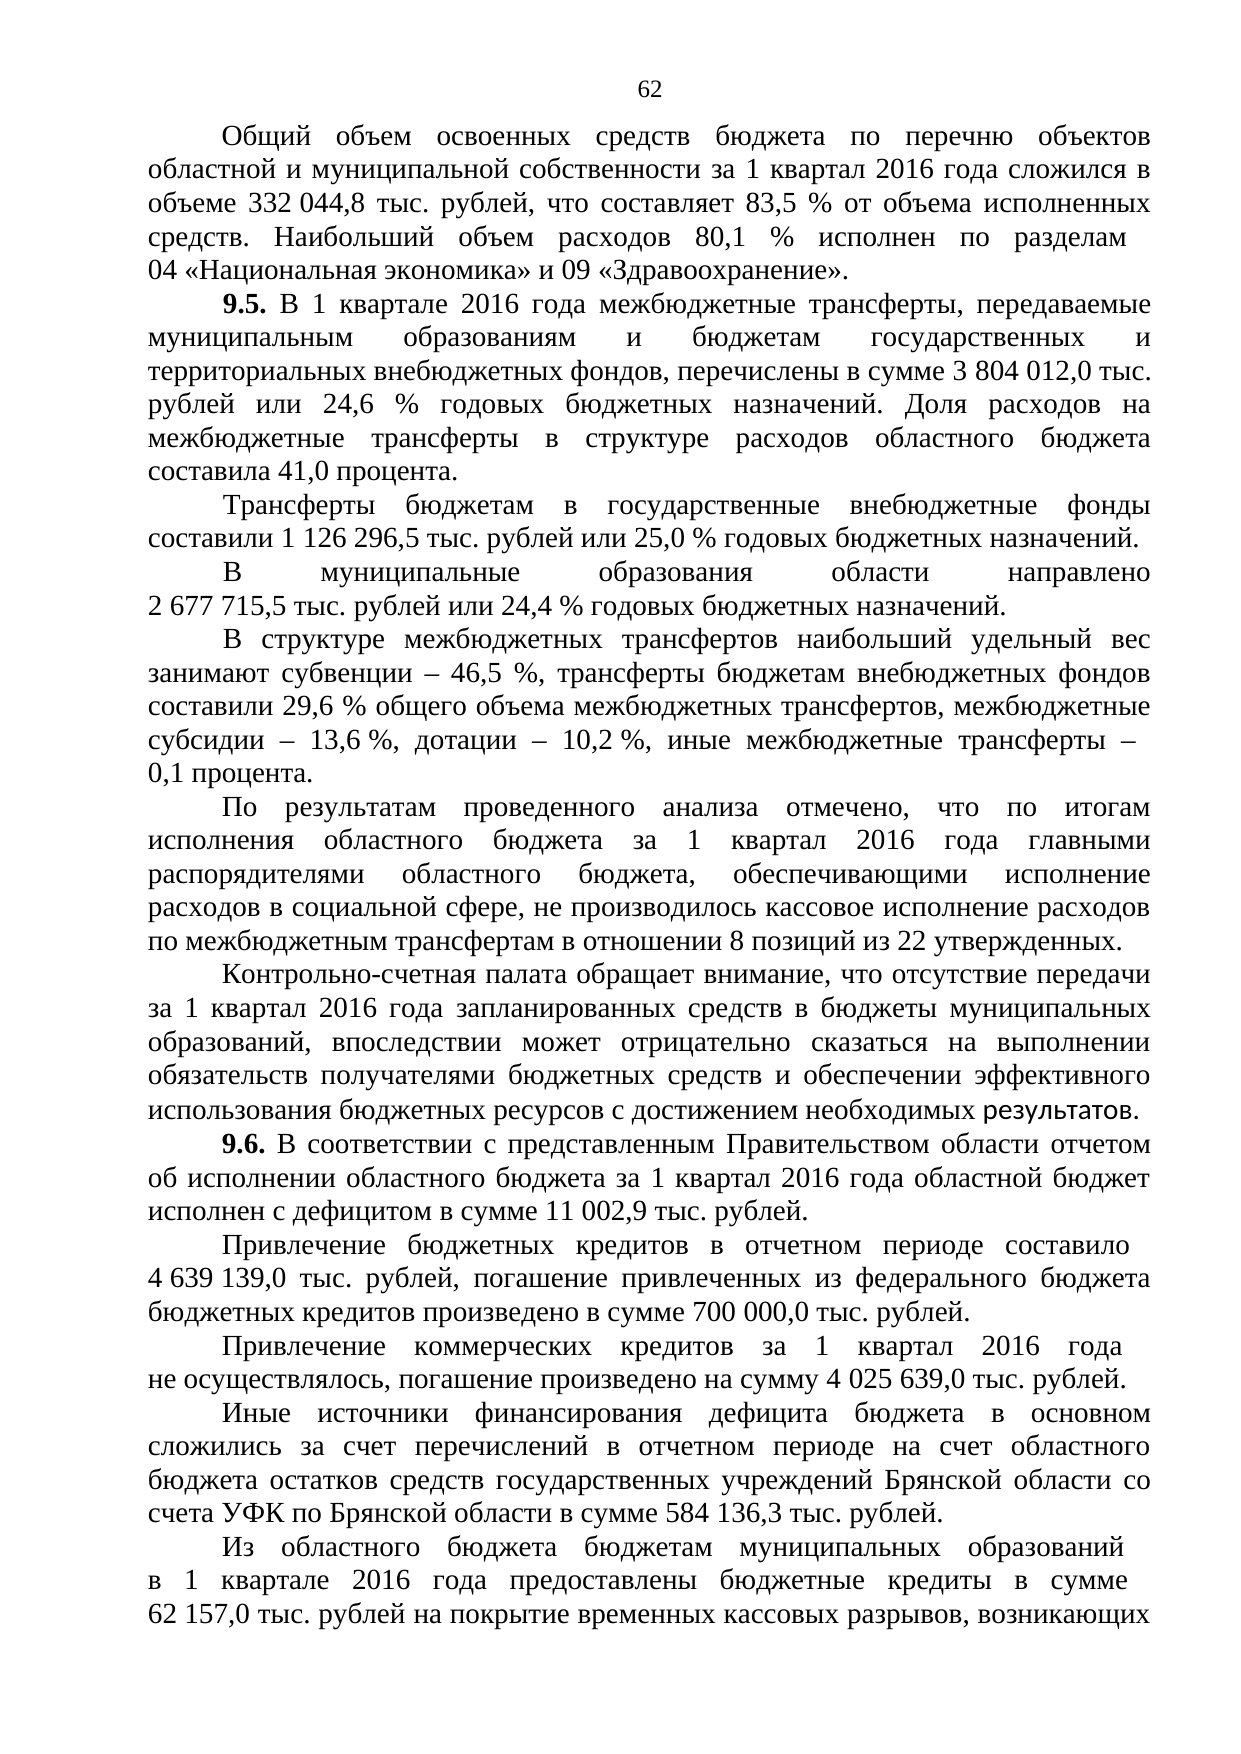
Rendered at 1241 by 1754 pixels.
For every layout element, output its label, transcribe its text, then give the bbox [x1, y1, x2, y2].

text Трансферты бюджетам в государственные внебюджетные фонды составили 1 126 296,5 тыс. рублей или 25,0 % годовых бюджетных назначений. [148, 487, 1152, 554]
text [148, 1529, 1152, 1629]
text По результатам проведенного анализа отмечено, что по итогам исполнения областного бюджета за 1 квартал 2016 года главными распорядителями областного бюджета, обеспечивающими исполнение расходов в социальной сфере, не производилось кассовое исполнение расходов по межбюджетным трансфертам в отношении 8 позиций из 22 утвержденных. [148, 789, 1152, 957]
text Иные источники финансирования дефицита бюджета в основном сложились за счет перечислений в отчетном периоде на счет областного бюджета остатков средств государственных учреждений Брянской области со счета УФК по Брянской области в сумме 584 136,3 тыс. рублей. [148, 1395, 1152, 1529]
text Контрольно-счетная палата обращает внимание, что отсутствие передачи за 1 квартал 2016 года запланированных средств в бюджеты муниципальных образований, впоследствии может отрицательно сказаться на выполнении обязательств получателями бюджетных средств и обеспечении эффективного использования бюджетных ресурсов с достижением необходимых результатов. [148, 957, 1152, 1126]
text 9.5. В 1 квартале 2016 года межбюджетные трансферты, передаваемые муниципальным образованиям и бюджетам государственных и территориальных внебюджетных фондов, перечислены в сумме 3 804 012,0 тыс. рублей или 24,6 % годовых бюджетных назначений. Доля расходов на межбюджетные трансферты в структуре расходов областного бюджета составила 41,0 процента. [148, 286, 1152, 487]
text Привлечение бюджетных кредитов в отчетном периоде составило 4 639 139,0 тыс. рублей, погашение привлеченных из федерального бюджета бюджетных кредитов произведено в сумме 700 000,0 тыс. рублей. [148, 1227, 1152, 1328]
text Общий объем освоенных средств бюджета по перечню объектов областной и муниципальной собственности за 1 квартал 2016 года сложился в объеме 332 044,8 тыс. рублей, что составляет 83,5 % от объема исполненных средств. Наибольший объем расходов 80,1 % исполнен по разделам 04 «Национальная экономика» и 09 «Здравоохранение». [148, 118, 1152, 286]
text В структуре межбюджетных трансфертов наибольший удельный вес занимают субвенции – 46,5 %, трансферты бюджетам внебюджетных фондов составили 29,6 % общего объема межбюджетных трансфертов, межбюджетные субсидии – 13,6 %, дотации – 10,2 %, иные межбюджетные трансферты – 0,1 процента. [148, 621, 1152, 789]
text Привлечение коммерческих кредитов за 1 квартал 2016 года не осуществлялось, погашение произведено на сумму 4 025 639,0 тыс. рублей. [148, 1328, 1152, 1395]
text В муниципальные образования области направлено 2 677 715,5 тыс. рублей или 24,4 % годовых бюджетных назначений. [148, 554, 1152, 621]
text 9.6. В соответствии с представленным Правительством области отчетом об исполнении областного бюджета за 1 квартал 2016 года областной бюджет исполнен с дефицитом в сумме 11 002,9 тыс. рублей. [148, 1126, 1152, 1227]
